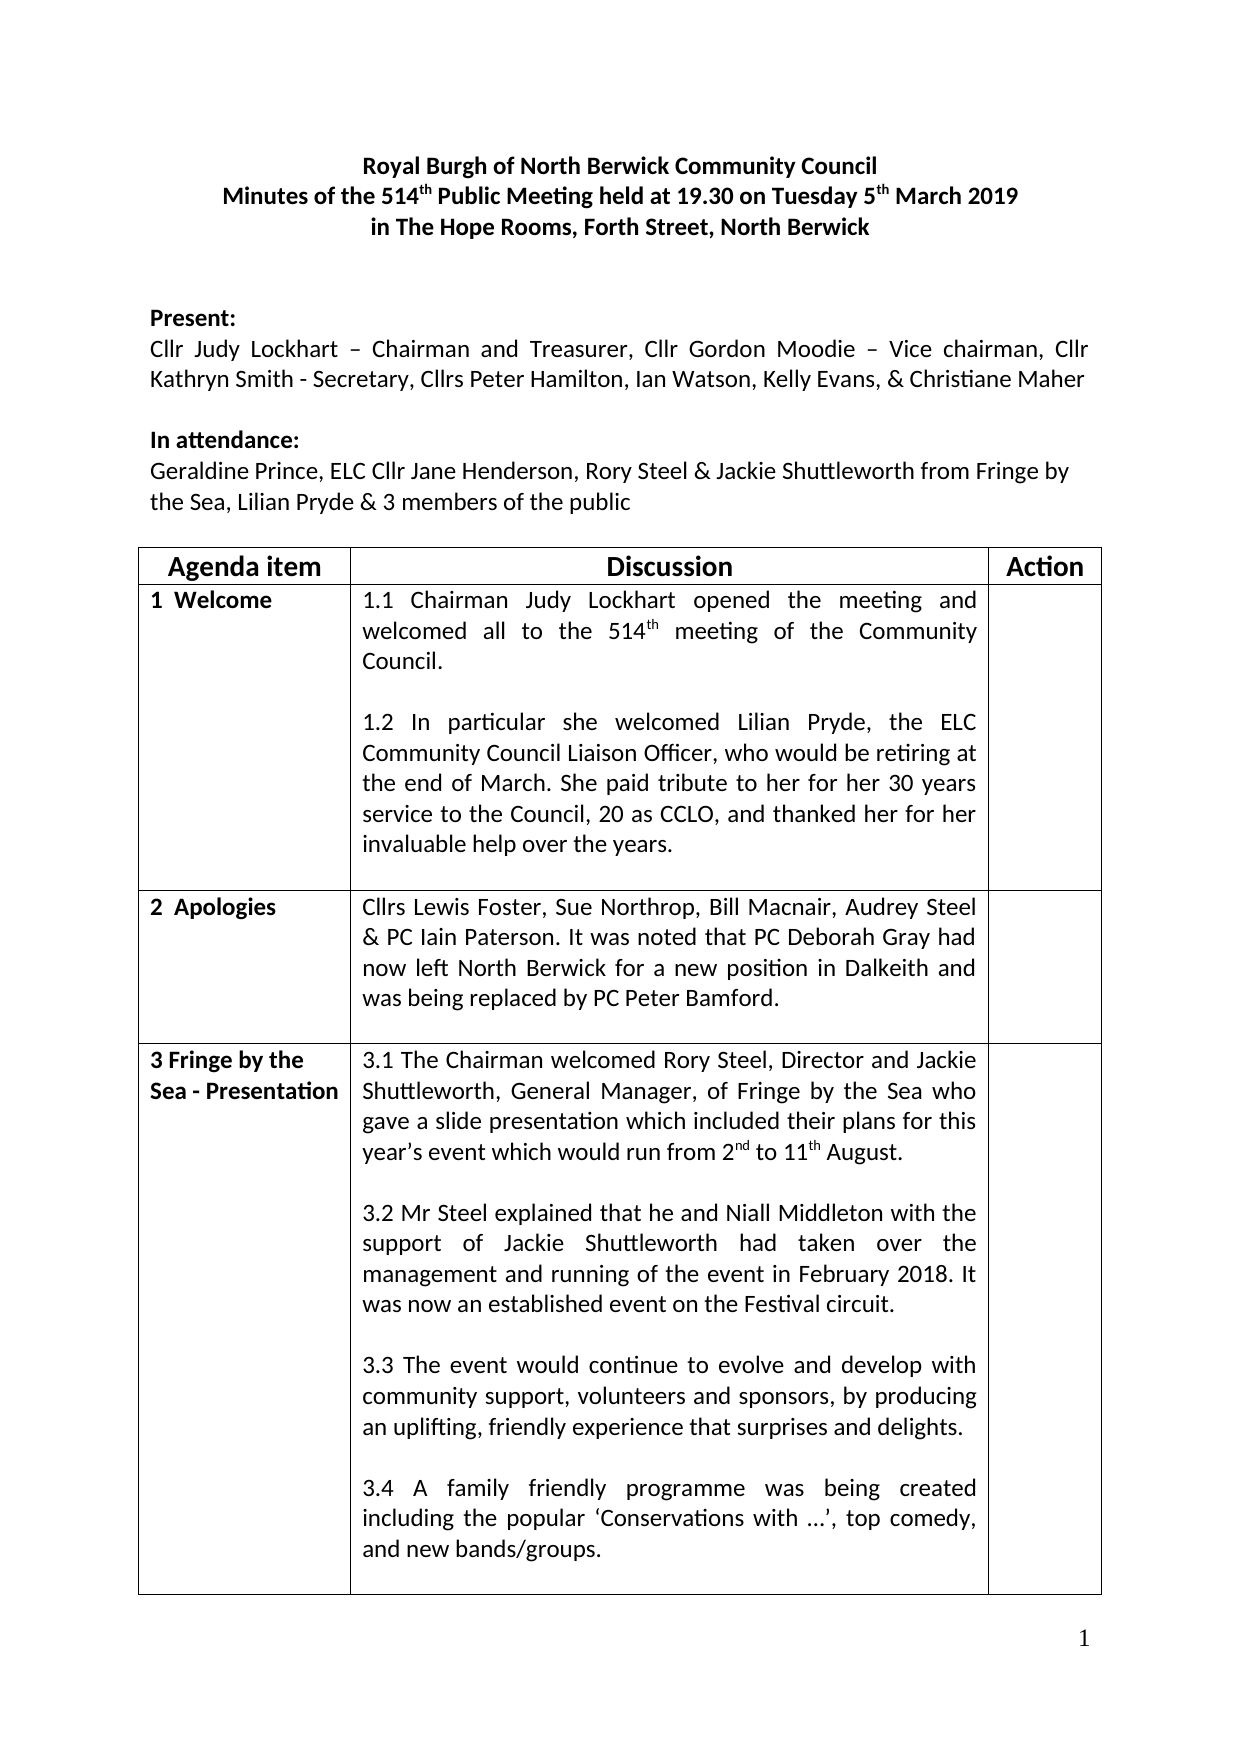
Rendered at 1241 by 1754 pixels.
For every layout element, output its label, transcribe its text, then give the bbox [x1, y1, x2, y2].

text Present: Cllr Judy Lockhart – Chairman and Treasurer, Cllr Gordon Moodie – Vice chairman, Cllr Kathryn Smith - Secretary, Cllrs Peter Hamilton, Ian Watson, Kelly Evans, & Christiane Maher [150, 303, 1090, 394]
text Minutes of the 514th Public Meeting held at 19.30 on Tuesday 5th March 2019 [150, 181, 1090, 211]
table_cell 1 Welcome [139, 585, 350, 890]
table_cell 1.1 Chairman Judy Lockhart opened the meeting and welcomed all to the 514th meeting of the Community Council. 1.2 In particular she welcomed Lilian Pryde, the ELC Community Council Liaison Officer, who would be retiring at the end of March. She paid tribute to her for her 30 years service to the Council, 20 as CCLO, and thanked her for her invaluable help over the years. [351, 585, 988, 890]
table_cell 2 Apologies [139, 891, 350, 1043]
table_cell Cllrs Lewis Foster, Sue Northrop, Bill Macnair, Audrey Steel & PC Iain Paterson. It was noted that PC Deborah Gray had now left North Berwick for a new position in Dalkeith and was being replaced by PC Peter Bamford. [351, 891, 988, 1043]
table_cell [139, 1044, 350, 1594]
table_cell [351, 1044, 988, 1594]
text Royal Burgh of North Berwick Community Council [150, 150, 1090, 181]
table_header Action [989, 548, 1101, 583]
text in The Hope Rooms, Forth Street, North Berwick [150, 211, 1090, 242]
table_cell [989, 1044, 1101, 1594]
table_header Agenda item [139, 548, 350, 583]
table_header Discussion [351, 548, 988, 583]
table_cell [989, 891, 1101, 1043]
text In attendance: Geraldine Prince, ELC Cllr Jane Henderson, Rory Steel & Jackie Shuttleworth from Fringe by the Sea, Lilian Pryde & 3 members of the public [150, 425, 1090, 516]
table_cell [989, 585, 1101, 890]
